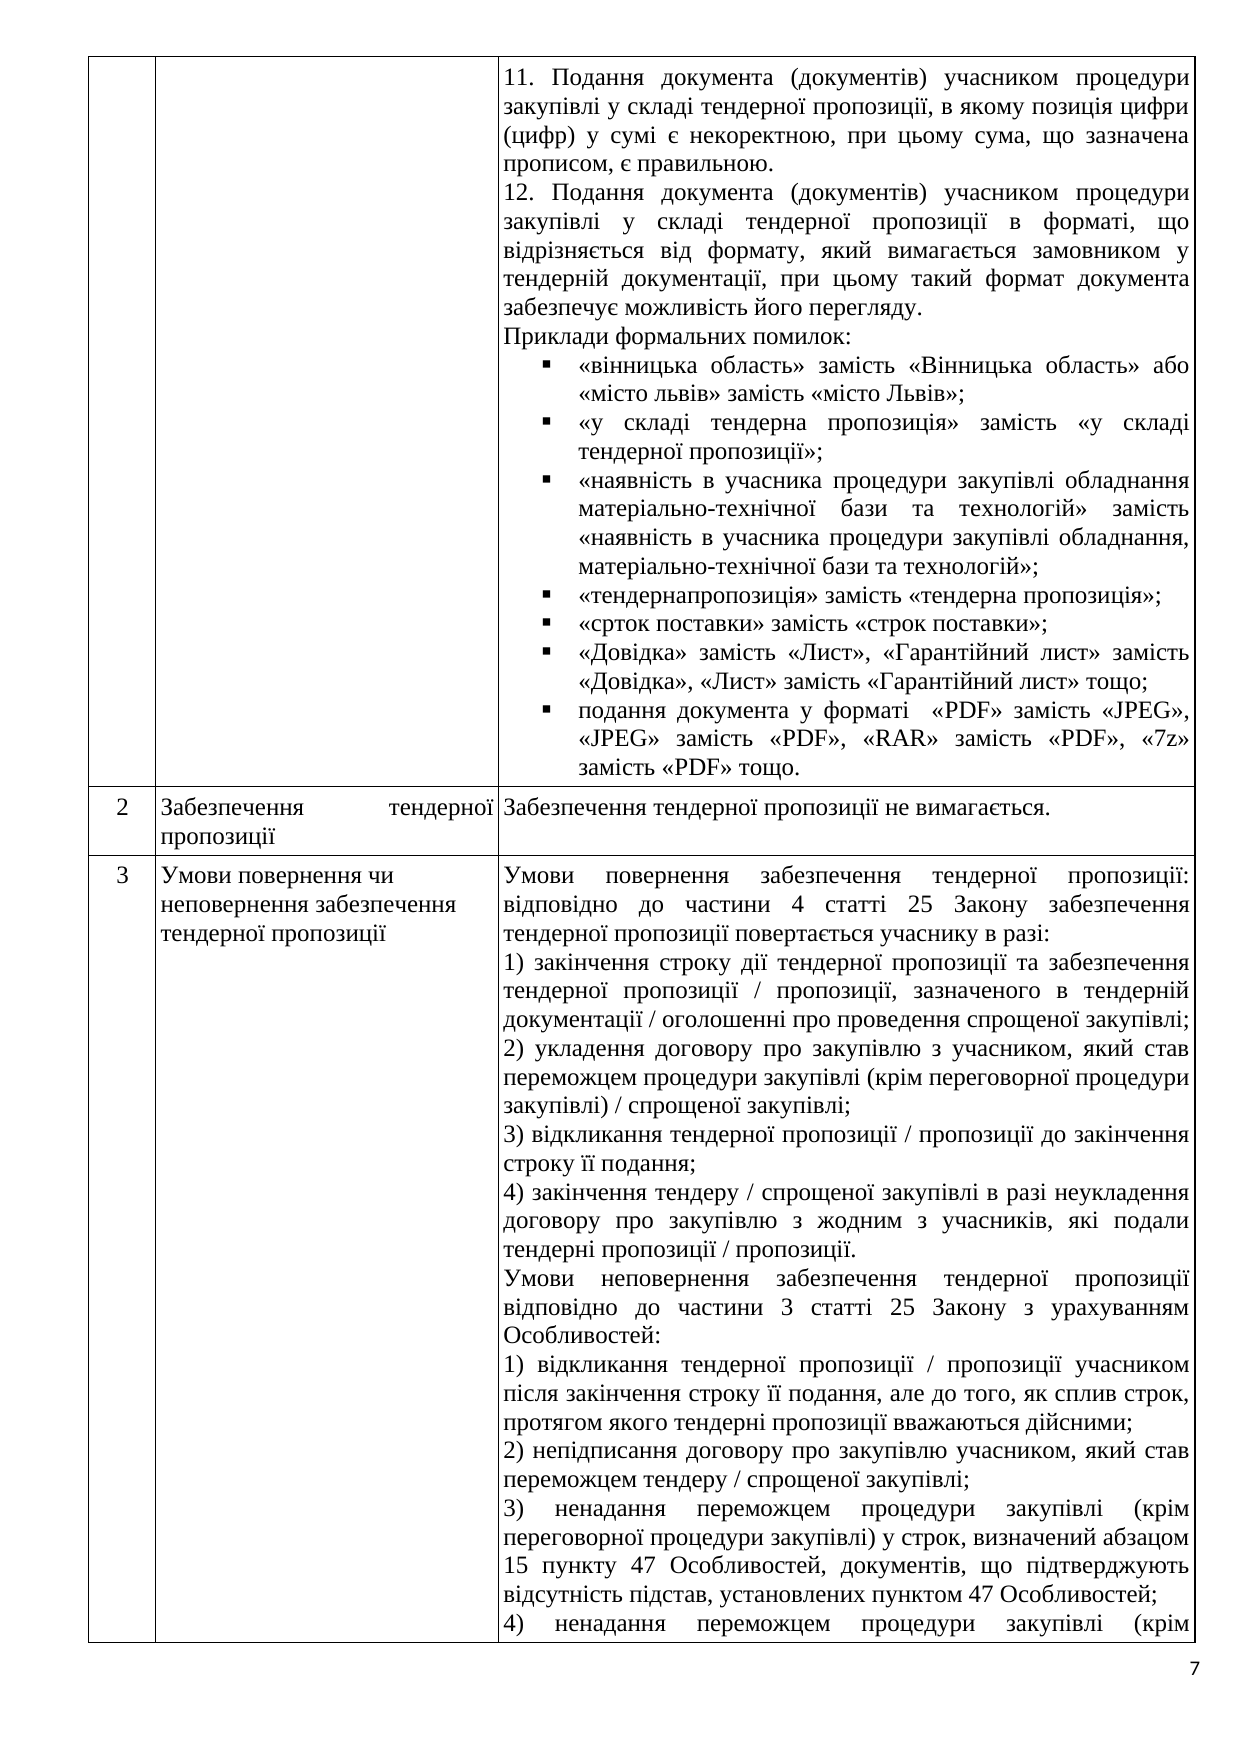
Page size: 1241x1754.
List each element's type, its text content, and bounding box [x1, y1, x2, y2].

table_cell 2 [89, 787, 155, 854]
table_cell 1 [89, 57, 155, 786]
table_cell Забезпечення тендерної пропозиції не вимагається. [499, 787, 1194, 854]
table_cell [499, 57, 1194, 786]
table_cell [156, 57, 498, 786]
table_cell Забезпечення тендерної пропозиції [156, 787, 498, 854]
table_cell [499, 856, 1194, 1642]
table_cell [156, 856, 498, 1642]
table_cell 3 [89, 856, 155, 1642]
